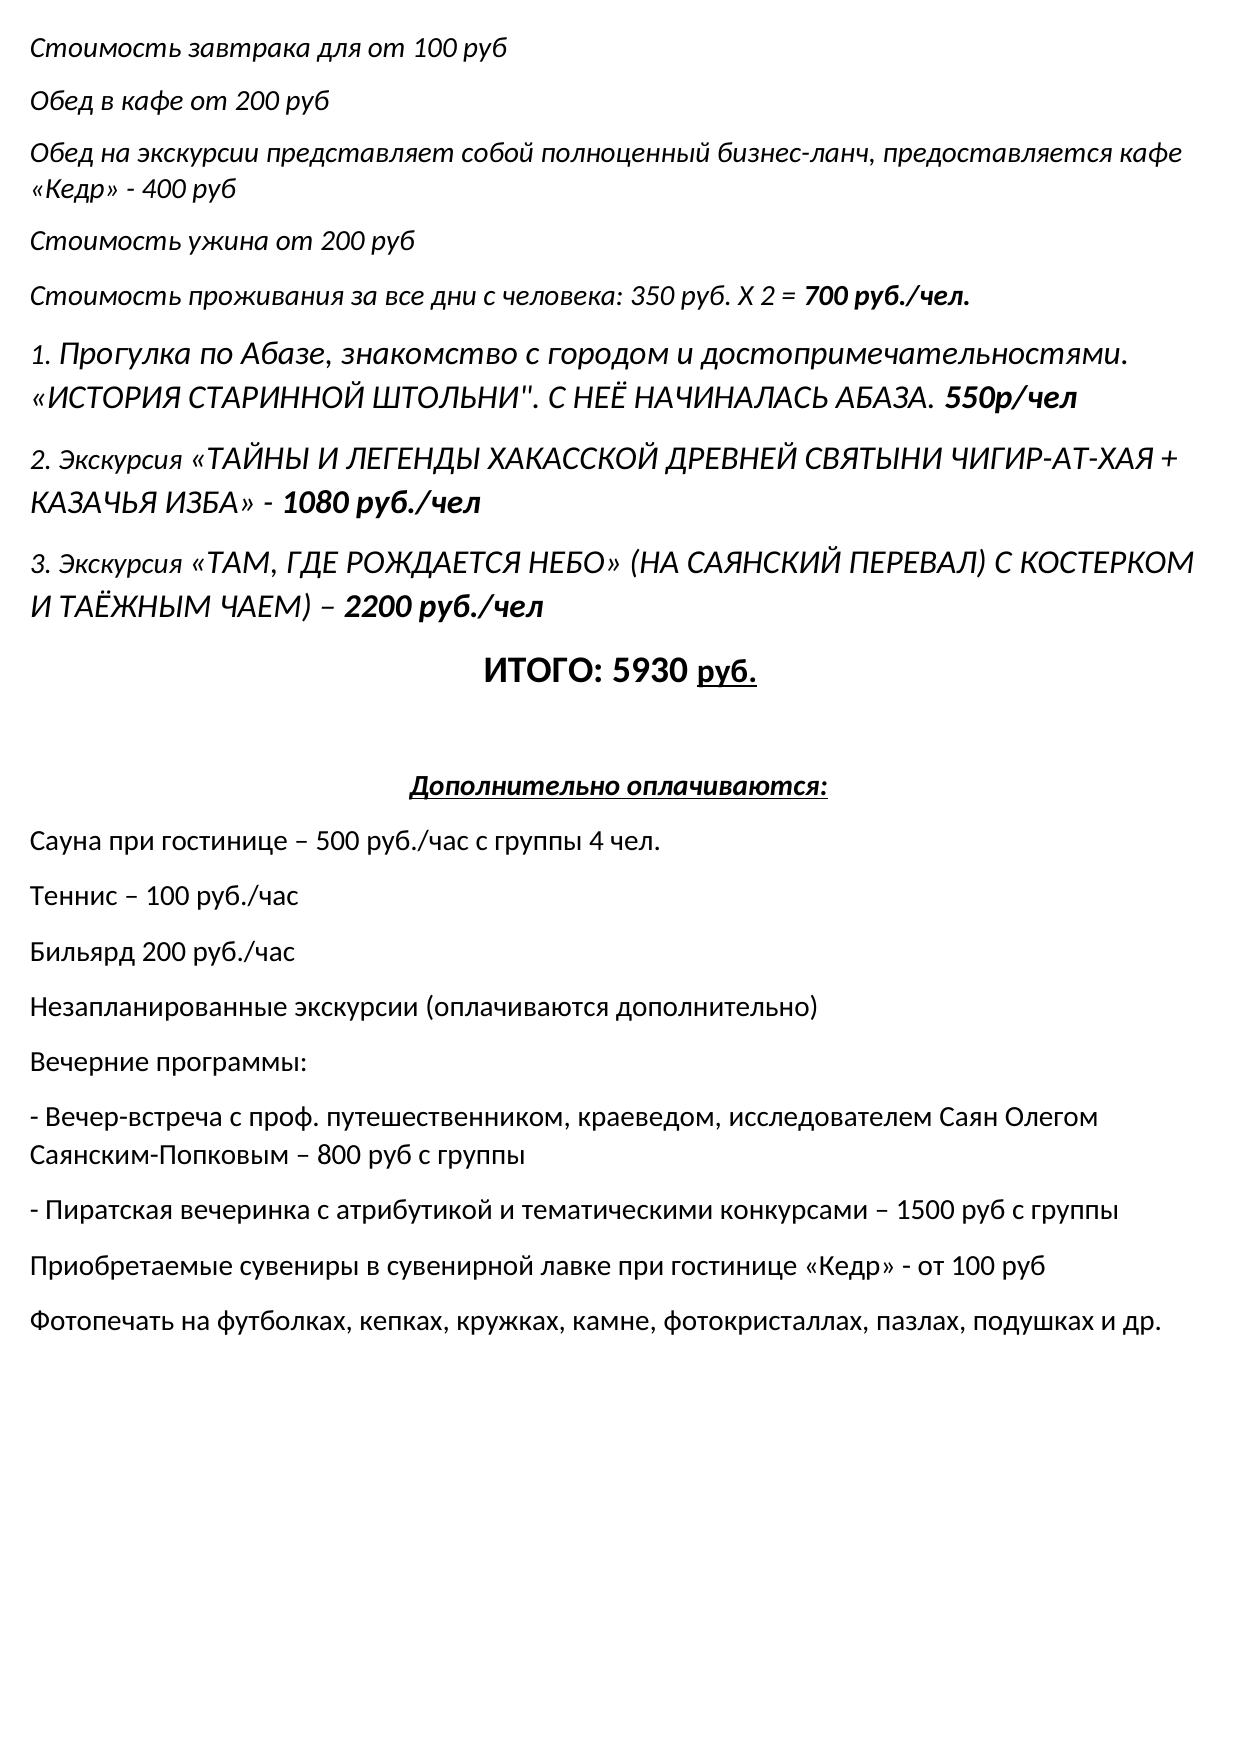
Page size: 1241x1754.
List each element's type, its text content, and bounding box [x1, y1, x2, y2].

text Фотопечать на футболках, кепках, кружках, камне, фотокристаллах, пазлах, подушках и др. [29, 1302, 1211, 1337]
text 3. Экскурсия «ТАМ, ГДЕ РОЖДАЕТСЯ НЕБО» (НА САЯНСКИЙ ПЕРЕВАЛ) С КОСТЕРКОМ И ТАЁЖНЫМ ЧАЕМ) – 2200 руб./чел [29, 541, 1211, 626]
text Незапланированные экскурсии (оплачиваются дополнительно) [29, 988, 1211, 1023]
text Теннис – 100 руб./час [29, 877, 1211, 913]
text Стоимость проживания за все дни с человека: 350 руб. Х 2 = 700 руб./чел. [29, 277, 1211, 313]
text Дополнительно оплачиваются: [29, 767, 1211, 803]
text Обед в кафе от 200 руб [29, 82, 1211, 117]
text Бильярд 200 руб./час [29, 933, 1211, 968]
text ИТОГО: 5930 руб. [29, 646, 1211, 692]
text Вечерние программы: [29, 1043, 1211, 1078]
text Сауна при гостинице – 500 руб./час с группы 4 чел. [29, 822, 1211, 858]
text 2. Экскурсия «ТАЙНЫ И ЛЕГЕНДЫ ХАКАССКОЙ ДРЕВНЕЙ СВЯТЫНИ ЧИГИР-АТ-ХАЯ + КАЗАЧЬЯ ИЗБА» - 1080 руб./чел [29, 437, 1211, 522]
text 1. Прогулка по Абазе, знакомство с городом и достопримечательностями. «ИСТОРИЯ СТАРИННОЙ ШТОЛЬНИ". С НЕЁ НАЧИНАЛАСЬ АБАЗА. 550р/чел [29, 332, 1211, 417]
text Стоимость завтрака для от 100 руб [29, 29, 1211, 65]
text - Пиратская вечеринка с атрибутикой и тематическими конкурсами – 1500 руб с группы [29, 1191, 1211, 1227]
text - Вечер-встреча с проф. путешественником, краеведом, исследователем Саян Олегом Саянским-Попковым – 800 руб с группы [29, 1098, 1211, 1172]
text Приобретаемые сувениры в сувенирной лавке при гостинице «Кедр» - от 100 руб [29, 1247, 1211, 1282]
text Обед на экскурсии представляет собой полноценный бизнес-ланч, предоставляется кафе «Кедр» - 400 руб [29, 134, 1211, 205]
text Стоимость ужина от 200 руб [29, 222, 1211, 258]
